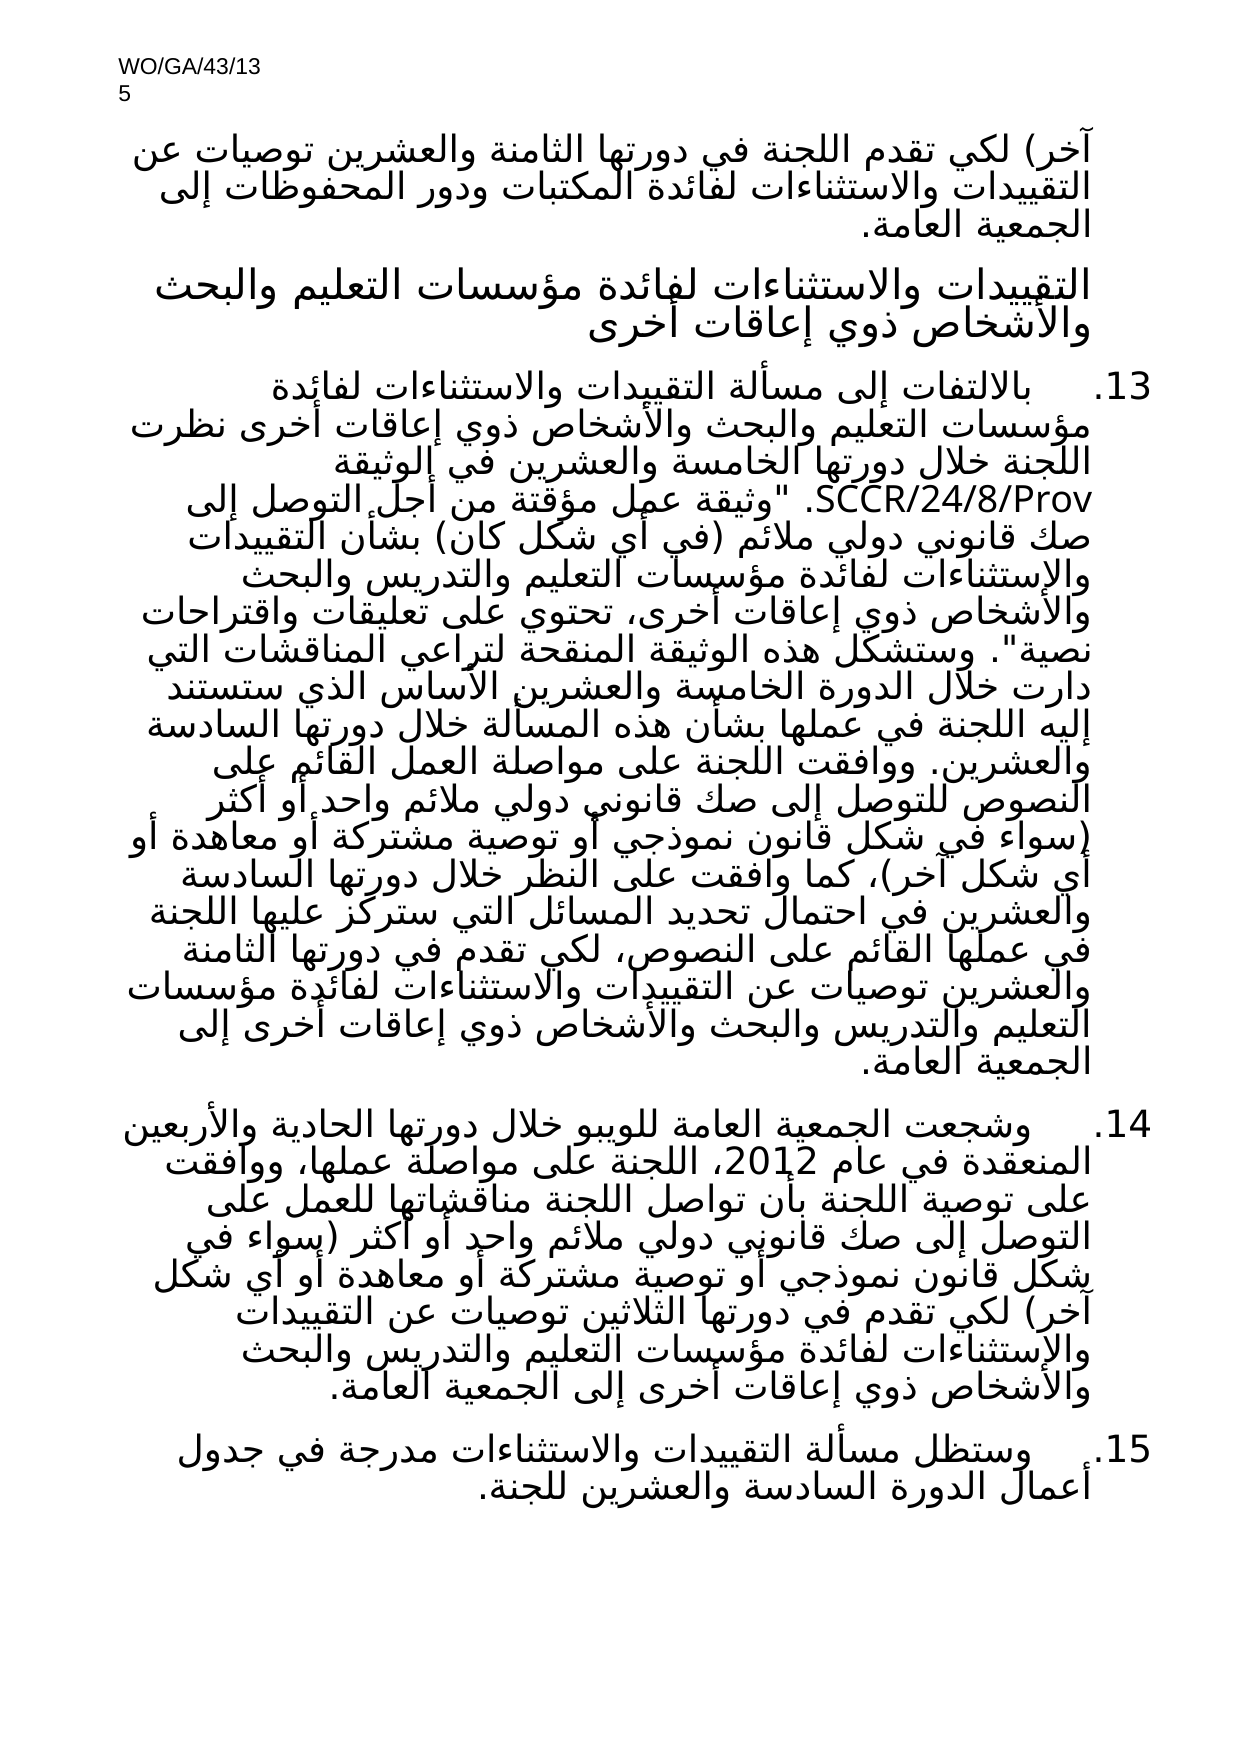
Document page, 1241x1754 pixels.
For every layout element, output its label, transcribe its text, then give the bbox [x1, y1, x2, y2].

text وستظل مسألة التقييدات والاستثناءات مدرجة في جدول أعمال الدورة السادسة والعشرين للجنة. [118, 1432, 1092, 1507]
text وشجعت الجمعية العامة للويبو خلال دورتها الحادية والأربعين المنعقدة في عام 2012، اللجنة على مواصلة عملها، ووافقت على توصية اللجنة بأن تواصل اللجنة مناقشاتها للعمل على التوصل إلى صك قانوني دولي ملائم واحد أو أكثر (سواء في شكل قانون نموذجي أو توصية مشتركة أو معاهدة أو أي شكل آخر) لكي تقدم في دورتها الثلاثين توصيات عن التقييدات والاستثناءات لفائدة مؤسسات التعليم والتدريس والبحث والأشخاص ذوي إعاقات أخرى إلى الجمعية العامة. [118, 1107, 1092, 1407]
list التقييدات والاستثناءات لفائدة مؤسسات التعليم والبحث والأشخاص ذوي إعاقات أخرى [118, 270, 1092, 345]
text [118, 132, 1092, 245]
text بالالتفات إلى مسألة التقييدات والاستثناءات لفائدة مؤسسات التعليم والبحث والأشخاص ذوي إعاقات أخرى نظرت اللجنة خلال دورتها الخامسة والعشرين في الوثيقة SCCR/24/8/Prov. "وثيقة عمل مؤقتة من أجل التوصل إلى صك قانوني دولي ملائم (في أي شكل كان) بشأن التقييدات والاستثناءات لفائدة مؤسسات التعليم والتدريس والبحث والأشخاص ذوي إعاقات أخرى، تحتوي على تعليقات واقتراحات نصية". وستشكل هذه الوثيقة المنقحة لتراعي المناقشات التي دارت خلال الدورة الخامسة والعشرين الأساس الذي ستستند إليه اللجنة في عملها بشأن هذه المسألة خلال دورتها السادسة والعشرين. ووافقت اللجنة على مواصلة العمل القائم على النصوص للتوصل إلى صك قانوني دولي ملائم واحد أو أكثر (سواء في شكل قانون نموذجي أو توصية مشتركة أو معاهدة أو أي شكل آخر)، كما وافقت على النظر خلال دورتها السادسة والعشرين في احتمال تحديد المسائل التي ستركز عليها اللجنة في عملها القائم على النصوص، لكي تقدم في دورتها الثامنة والعشرين توصيات عن التقييدات والاستثناءات لفائدة مؤسسات التعليم والتدريس والبحث والأشخاص ذوي إعاقات أخرى إلى الجمعية العامة. [118, 370, 1092, 1082]
